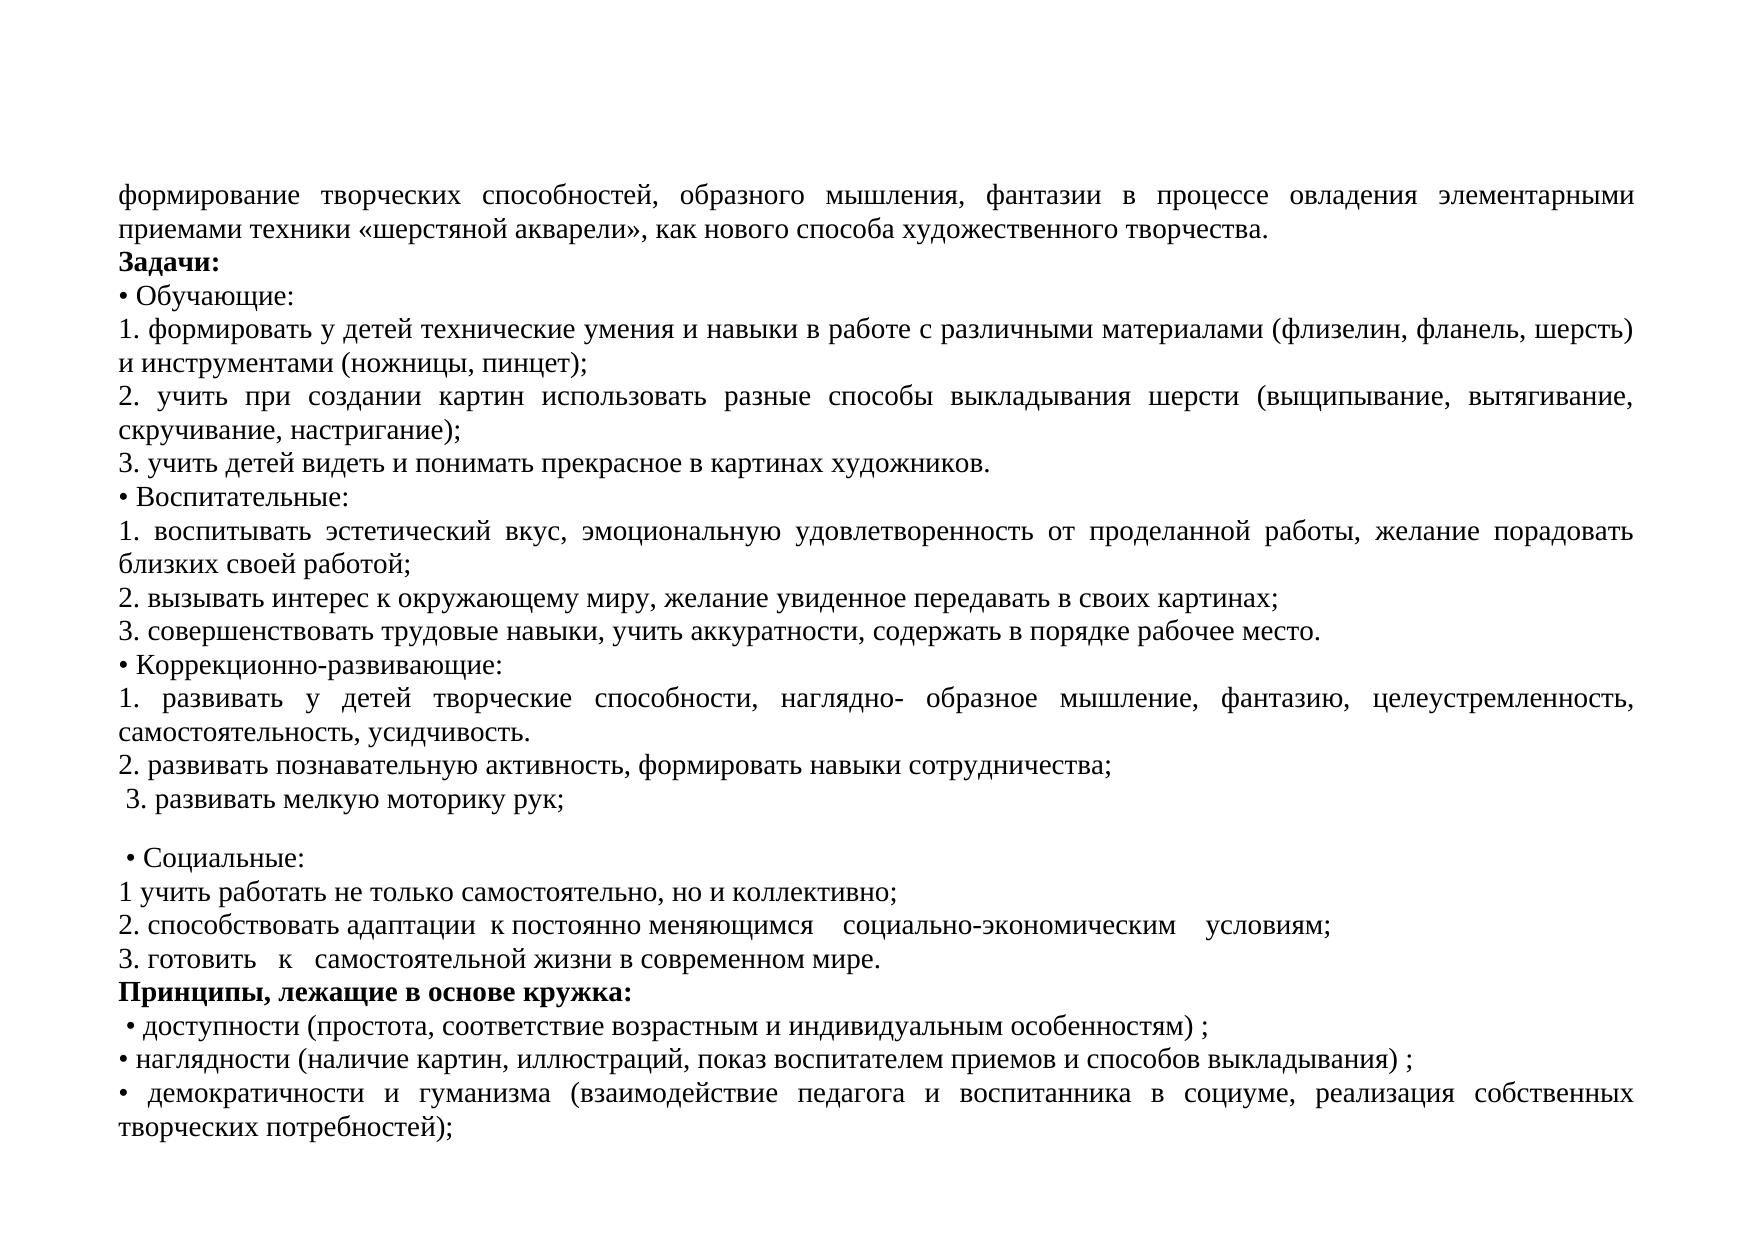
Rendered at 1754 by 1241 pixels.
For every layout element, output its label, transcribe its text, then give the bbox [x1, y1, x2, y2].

text • Обучающие: [118, 278, 1636, 311]
text • доступности (простота, соответствие возрастным и индивидуальным особенностям) ; [118, 1008, 1636, 1042]
text 3. готовить к самостоятельной жизни в современном мире. [118, 941, 1636, 974]
text 1. развивать у детей творческие способности, наглядно- образное мышление, фантазию, целеустремленность, самостоятельность, усидчивость. [118, 680, 1636, 747]
text 1. воспитывать эстетический вкус, эмоциональную удовлетворенность от проделанной работы, желание порадовать близких своей работой; [118, 513, 1636, 580]
text 1. формировать у детей технические умения и навыки в работе с различными материалами (флизелин, фланель, шерсть) и инструментами (ножницы, пинцет); [118, 311, 1636, 378]
text • Коррекционно-развивающие: [118, 647, 1636, 680]
text • Социальные: [118, 840, 1636, 874]
text формирование творческих способностей, образного мышления, фантазии в процессе овладения элементарными приемами техники «шерстяной акварели», как нового способа художественного творчества. [118, 177, 1636, 244]
text 2. способствовать адаптации к постоянно меняющимся социально-экономическим условиям; [118, 907, 1636, 941]
text 2. развивать познавательную активность, формировать навыки сотрудничества; [118, 747, 1636, 781]
text • Воспитательные: [118, 479, 1636, 513]
text • демократичности и гуманизма (взаимодействие педагога и воспитанника в социуме, реализация собственных творческих потребностей); [118, 1075, 1636, 1142]
text 3. развивать мелкую моторику рук; [118, 781, 1636, 814]
text 1 учить работать не только самостоятельно, но и коллективно; [118, 874, 1636, 907]
text • наглядности (наличие картин, иллюстраций, показ воспитателем приемов и способов выкладывания) ; [118, 1042, 1636, 1075]
text 2. вызывать интерес к окружающему миру, желание увиденное передавать в своих картинах; [118, 580, 1636, 613]
text Задачи: [118, 244, 1636, 278]
text 2. учить при создании картин использовать разные способы выкладывания шерсти (выщипывание, вытягивание, скручивание, настригание); [118, 378, 1636, 446]
text Принципы, лежащие в основе кружка: [118, 974, 1636, 1008]
text 3. совершенствовать трудовые навыки, учить аккуратности, содержать в порядке рабочее место. [118, 613, 1636, 647]
text 3. учить детей видеть и понимать прекрасное в картинах художников. [118, 446, 1636, 479]
